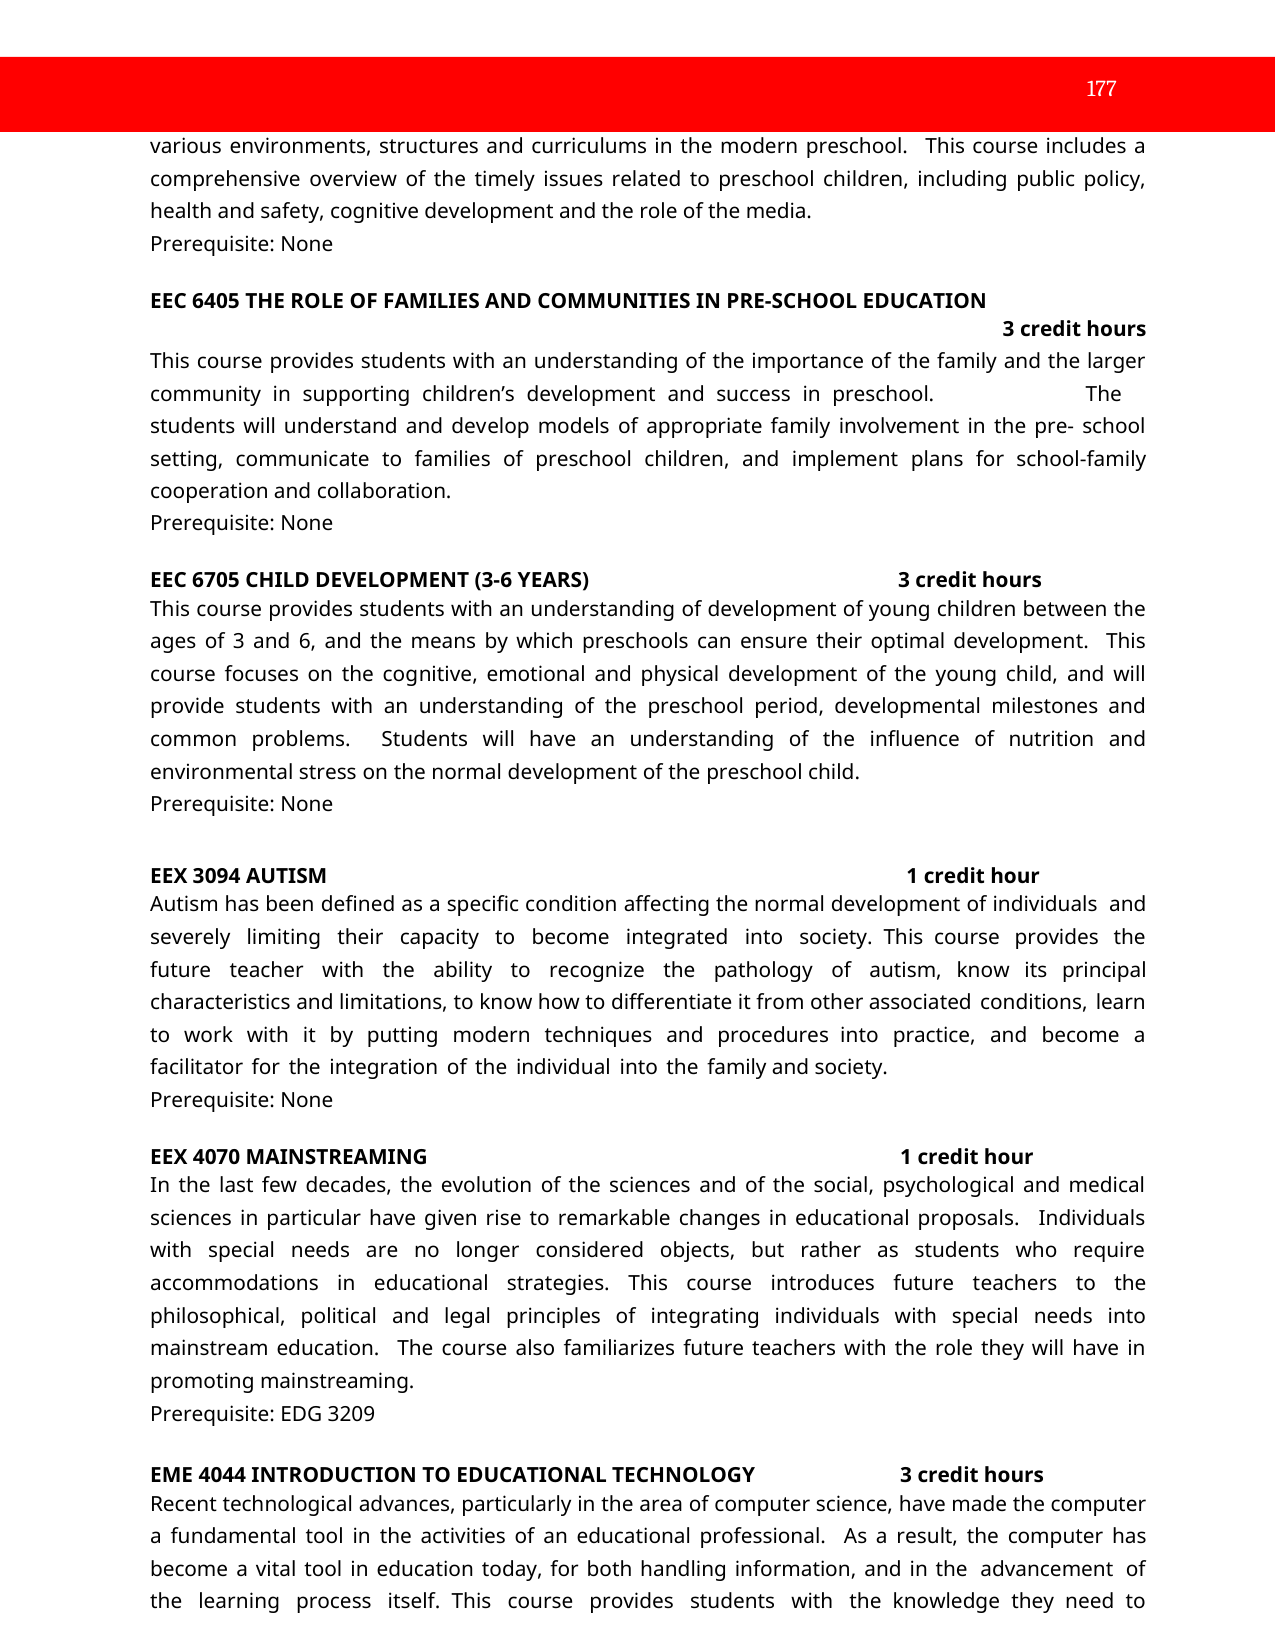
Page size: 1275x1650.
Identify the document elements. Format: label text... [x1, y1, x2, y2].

text Autism has been defined as a specific condition affecting the normal development of individuals and severely limiting their capacity to become integrated into society. This course provides the future teacher with the ability to recognize the pathology of autism, know its principal characteristics and limitations, to know how to differentiate it from other associated conditions, learn to work with it by putting modern techniques and procedures into practice, and become a facilitator for the integration of the individual into the family and society. [150, 889, 1146, 1081]
text Prerequisite: EDG 3209 [150, 1399, 1146, 1427]
text EEX 3094 AUTISM 1 credit hour [150, 861, 1146, 889]
text EME 4044 INTRODUCTION TO EDUCATIONAL TECHNOLOGY 3 credit hours [150, 1461, 1146, 1489]
text EEC 6405 THE ROLE OF FAMILIES AND COMMUNITIES IN PRE-SCHOOL EDUCATION [150, 286, 1146, 314]
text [150, 131, 1146, 225]
text Prerequisite: None [150, 229, 1146, 257]
text Prerequisite: None [150, 1085, 1146, 1113]
text EEC 6705 CHILD DEVELOPMENT (3-6 YEARS) 3 credit hours [150, 565, 1146, 594]
text This course provides students with an understanding of the importance of the family and the larger community in supporting children’s development and success in preschool. The students will understand and develop models of appropriate family involvement in the pre- school setting, communicate to families of preschool children, and implement plans for school-family cooperation and collaboration. [150, 347, 1146, 504]
text In the last few decades, the evolution of the sciences and of the social, psychological and medical sciences in particular have given rise to remarkable changes in educational proposals. Individuals with special needs are no longer considered objects, but rather as students who require accommodations in educational strategies. This course introduces future teachers to the philosophical, political and legal principles of integrating individuals with special needs into mainstream education. The course also familiarizes future teachers with the role they will have in promoting mainstreaming. [150, 1170, 1146, 1394]
text This course provides students with an understanding of development of young children between the ages of 3 and 6, and the means by which preschools can ensure their optimal development. This course focuses on the cognitive, emotional and physical development of the young child, and will provide students with an understanding of the preschool period, developmental milestones and common problems. Students will have an understanding of the influence of nutrition and environmental stress on the normal development of the preschool child. [150, 594, 1146, 785]
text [150, 1489, 1146, 1614]
text EEX 4070 MAINSTREAMING 1 credit hour [150, 1142, 1146, 1170]
text 3 credit hours [71, 314, 1146, 343]
text Prerequisite: None [150, 789, 1146, 818]
text Prerequisite: None [150, 508, 1146, 537]
